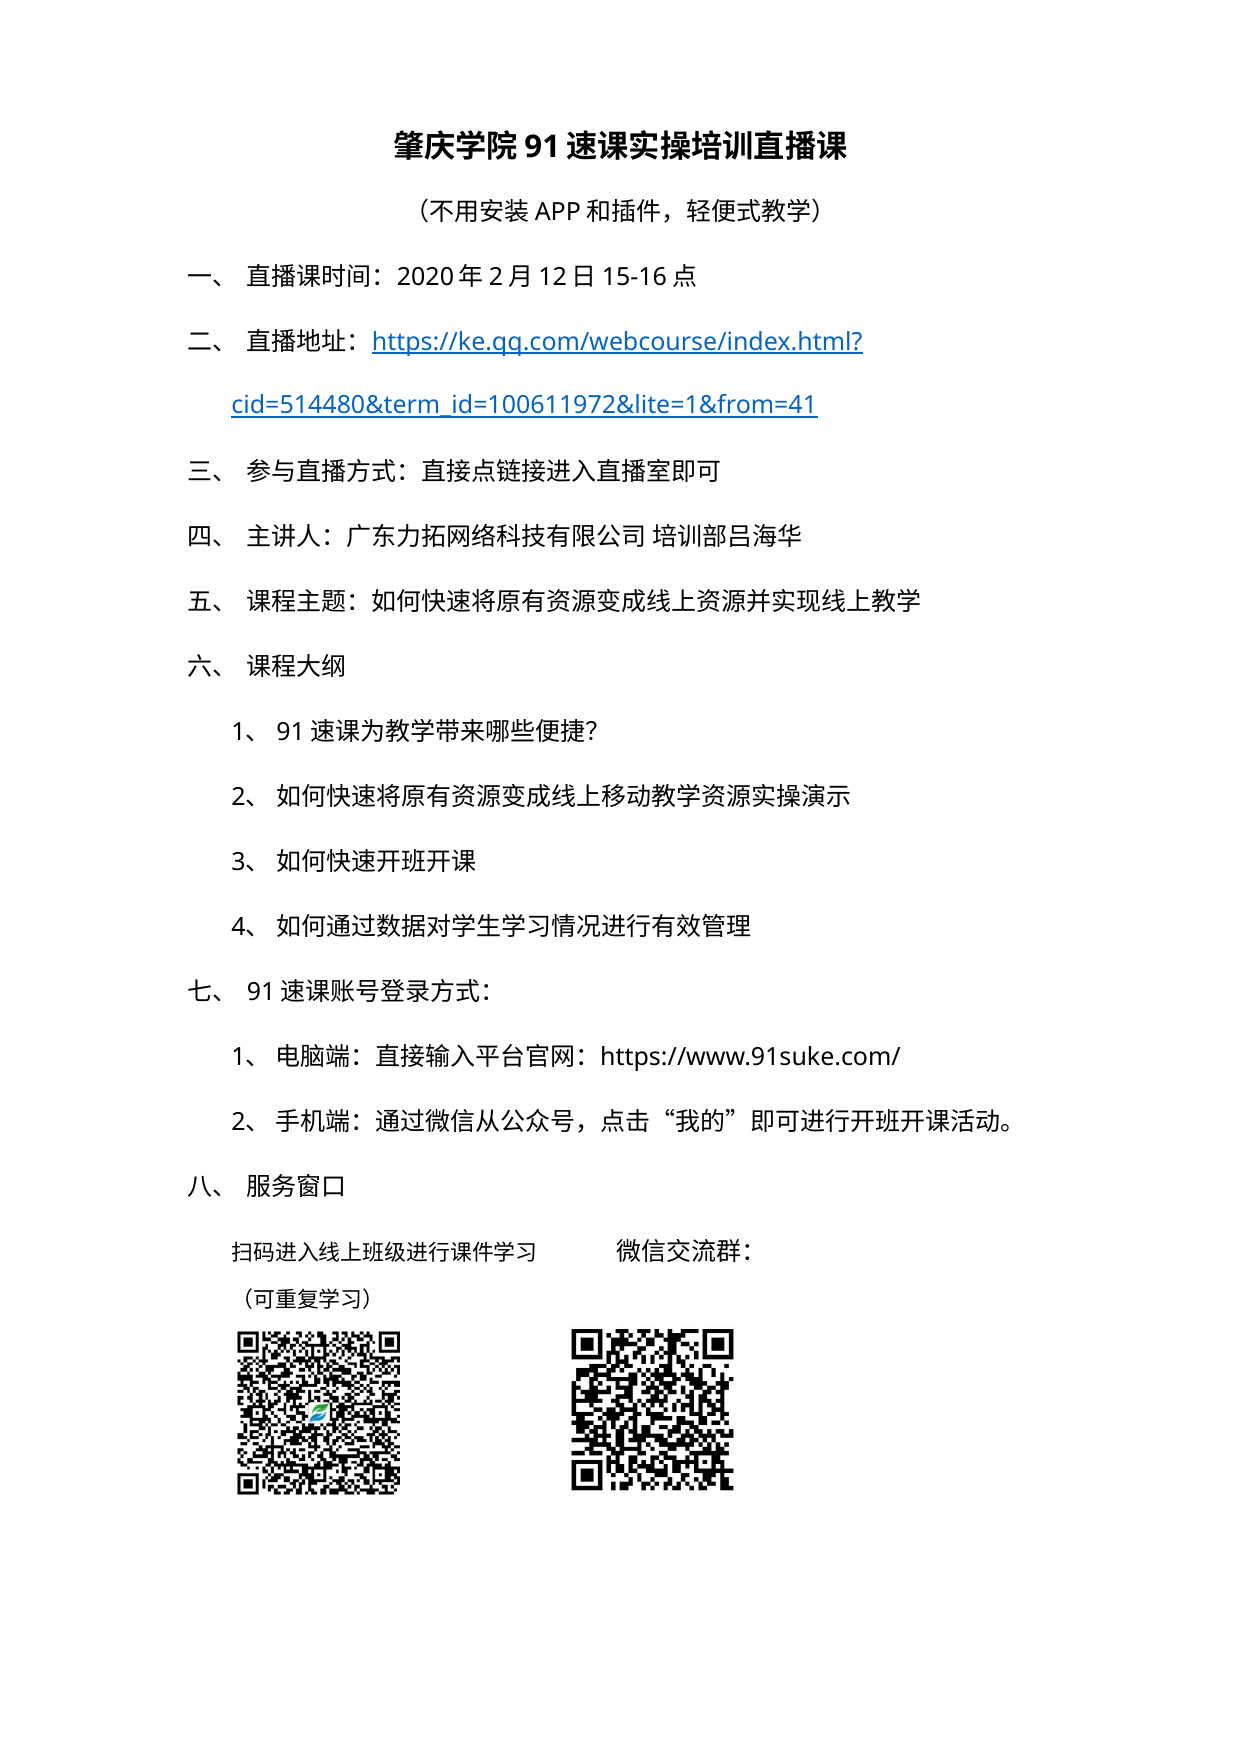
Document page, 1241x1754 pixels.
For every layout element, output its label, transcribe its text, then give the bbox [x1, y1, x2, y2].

text 扫码进入线上班级进行课件学习 微信交流群： [231, 1217, 1038, 1282]
picture [231, 1325, 409, 1502]
text （可重复学习） [231, 1282, 1038, 1314]
list 参与直播方式：直接点链接进入直播室即可 [187, 437, 1053, 502]
list 手机端：通过微信从公众号，点击“我的”即可进行开班开课活动。 [231, 1087, 1053, 1152]
list 课程主题：如何快速将原有资源变成线上资源并实现线上教学 [187, 567, 1053, 632]
text （不用安装APP和插件，轻便式教学） [187, 177, 1053, 242]
list 直播课时间：2020年2月12日15-16点 [187, 242, 1053, 307]
list 91速课为教学带来哪些便捷？ [231, 697, 1053, 762]
text 肇庆学院91速课实操培训直播课 [187, 112, 1053, 177]
list 电脑端：直接输入平台官网：https://www.91suke.com/ [231, 1022, 1053, 1087]
list 91速课账号登录方式： [187, 957, 1053, 1022]
list 如何快速将原有资源变成线上移动教学资源实操演示 [231, 762, 1053, 827]
list 主讲人：广东力拓网络科技有限公司 培训部吕海华 [187, 502, 1053, 567]
list 如何通过数据对学生学习情况进行有效管理 [231, 892, 1053, 957]
list 直播地址：https://ke.qq.com/webcourse/index.html?cid=514480&term_id=100611972&lite=1&from=41 [187, 307, 1053, 437]
list 如何快速开班开课 [231, 827, 1053, 892]
picture [562, 1314, 748, 1502]
list 课程大纲 [187, 632, 1053, 697]
list 服务窗口 [187, 1152, 1053, 1217]
